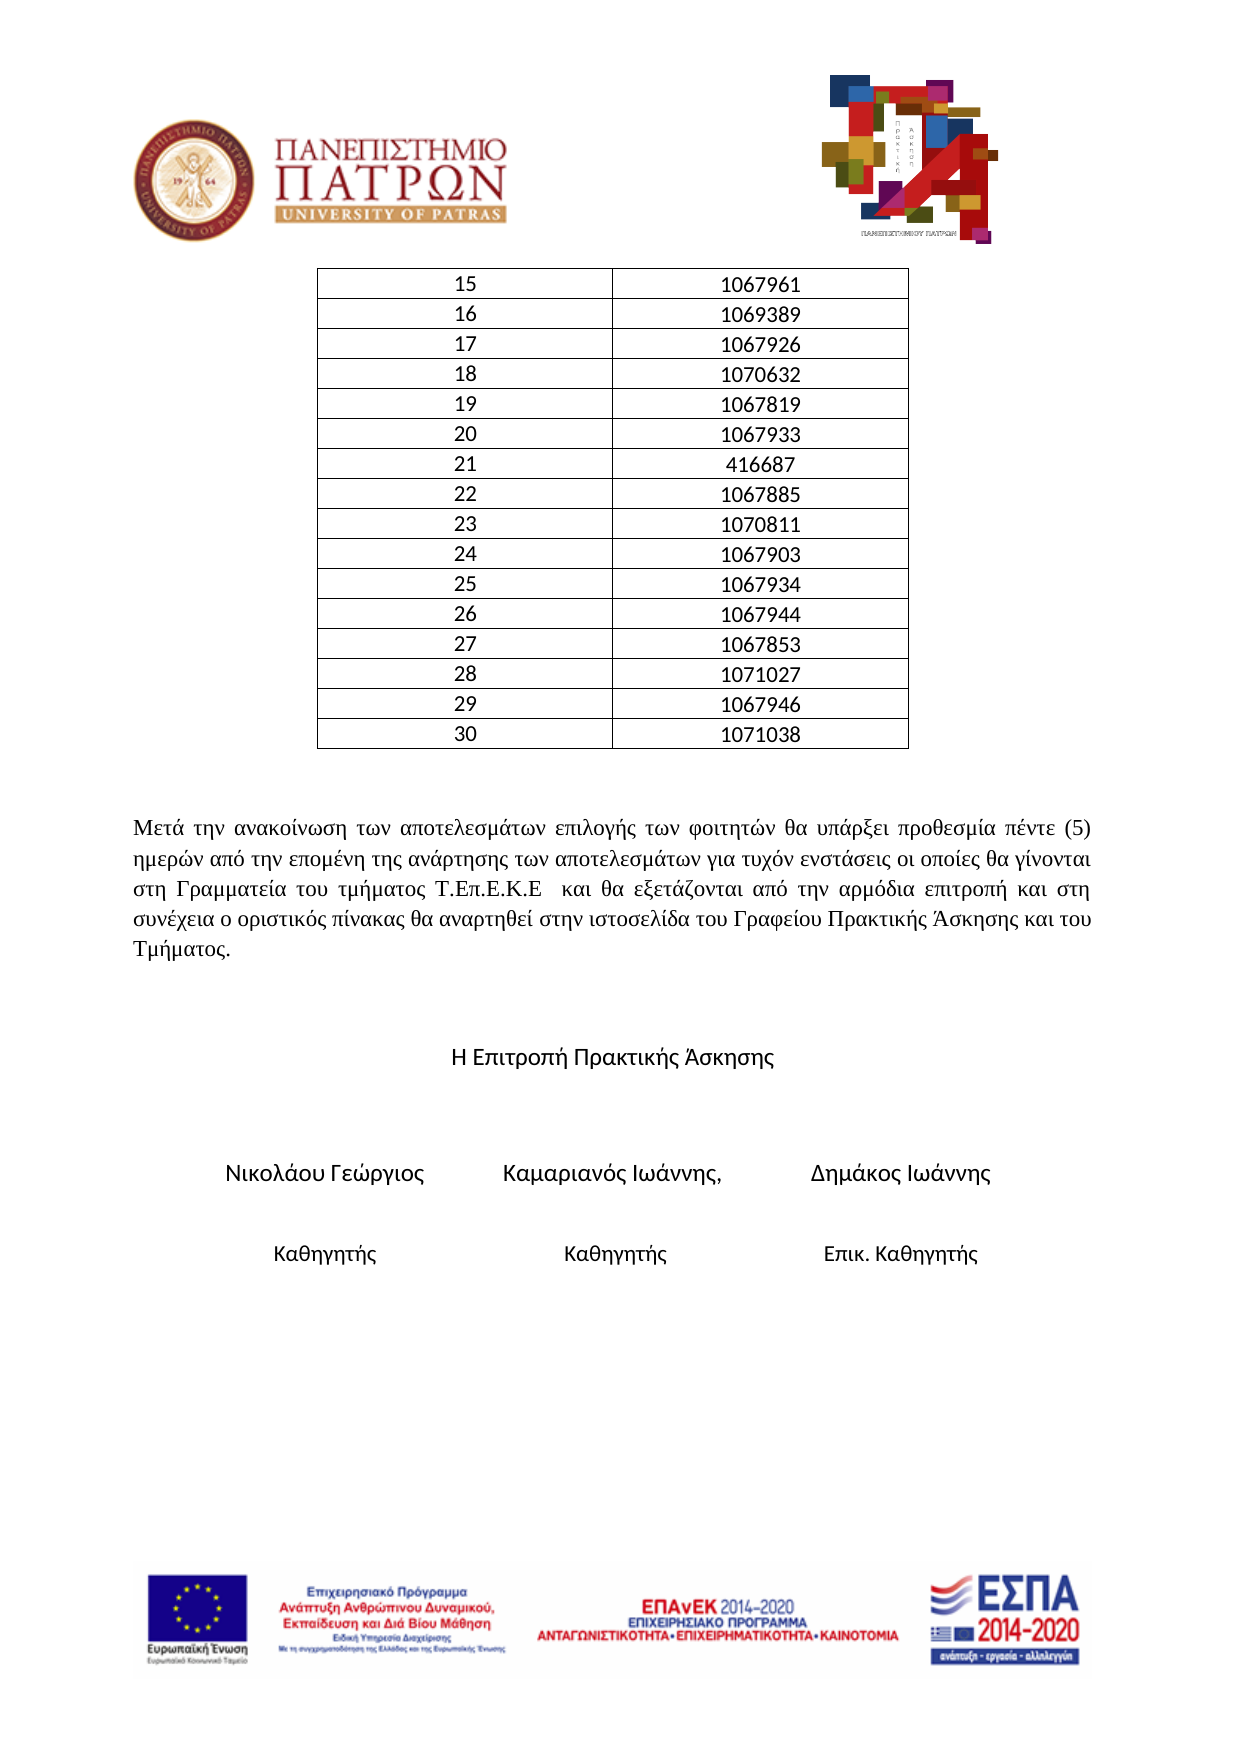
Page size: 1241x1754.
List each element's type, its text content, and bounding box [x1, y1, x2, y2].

picture [821, 75, 999, 244]
table_cell 29 [318, 689, 612, 718]
table_cell 1067961 [613, 269, 908, 298]
table_cell 1070811 [613, 509, 908, 538]
table_cell 1067885 [613, 479, 908, 508]
table_cell 1067944 [613, 599, 908, 628]
table_cell 20 [318, 419, 612, 448]
picture [132, 1561, 1093, 1679]
table_cell 1067934 [613, 569, 908, 598]
table_cell 1067933 [613, 419, 908, 448]
picture [132, 118, 510, 244]
table_cell Δημάκος Ιωάννης Επικ. Καθηγητής [757, 1157, 1045, 1268]
table_cell 22 [318, 479, 612, 508]
table_cell 1067926 [613, 329, 908, 358]
text Μετά την ανακοίνωση των αποτελεσμάτων επιλογής των φοιτητών θα υπάρξει προθεσμία πέντε (5) ημερών από την επομένη της ανάρτησης των αποτελεσμάτων για τυχόν ενστάσεις οι οποίες θα γίνονται στη Γραμματεία του τμήματος Τ.Επ.Ε.Κ.Ε και θα εξετάζονται από την αρμόδια επιτροπή και στη συνέχεια ο οριστικός πίνακας θα αναρτηθεί στην ιστοσελίδα του Γραφείου Πρακτικής Άσκησης και του Τμήματος. [133, 814, 1092, 962]
table_cell 21 [318, 449, 612, 478]
table_cell 26 [318, 599, 612, 628]
table_cell 1070632 [613, 359, 908, 388]
table_cell 18 [318, 359, 612, 388]
table_cell 19 [318, 389, 612, 418]
table_cell 1071038 [613, 719, 908, 748]
table_cell 24 [318, 539, 612, 568]
table_cell 1067853 [613, 629, 908, 658]
table_cell Νικολάου Γεώργιος Καθηγητής [181, 1157, 469, 1268]
table_cell 1067903 [613, 539, 908, 568]
table_cell 1067819 [613, 389, 908, 418]
table_cell 15 [318, 269, 612, 298]
table_cell 1067946 [613, 689, 908, 718]
table_cell Καμαριανός Ιωάννης, Καθηγητής [469, 1157, 757, 1268]
table_cell 27 [318, 629, 612, 658]
table_cell 1071027 [613, 659, 908, 688]
table_cell 17 [318, 329, 612, 358]
table_cell 30 [318, 719, 612, 748]
table_cell 416687 [613, 449, 908, 478]
table_cell 1069389 [613, 299, 908, 328]
table_cell 28 [318, 659, 612, 688]
table_cell 23 [318, 509, 612, 538]
table_cell 16 [318, 299, 612, 328]
table_cell 25 [318, 569, 612, 598]
table_header Η Επιτροπή Πρακτικής Άσκησης [181, 1016, 1045, 1157]
